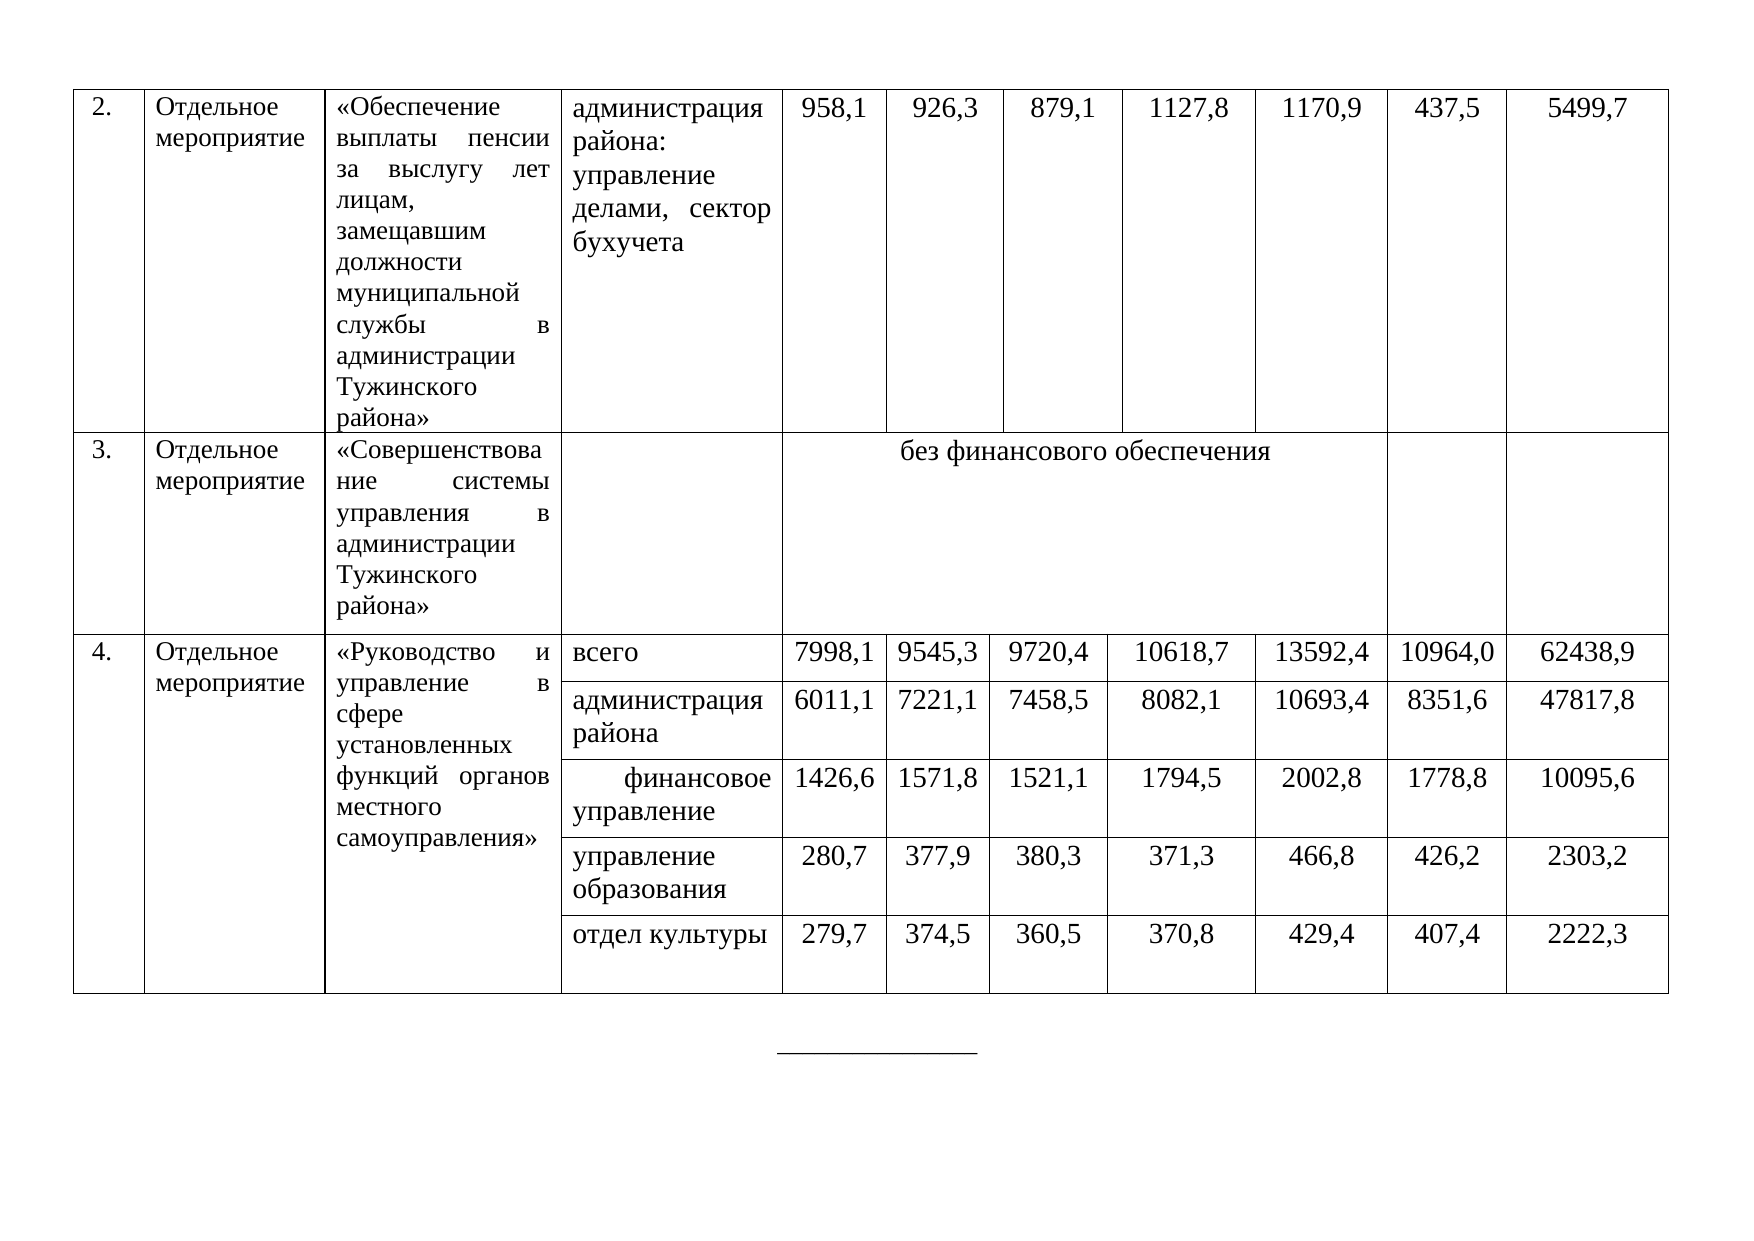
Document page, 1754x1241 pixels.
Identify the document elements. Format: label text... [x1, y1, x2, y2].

table_cell [562, 433, 782, 633]
table_cell 6011,1 [783, 682, 886, 759]
table_cell 8082,1 [1108, 682, 1255, 759]
table_cell 371,3 [1108, 838, 1255, 915]
table_cell всего [562, 635, 782, 681]
table_cell 407,4 [1388, 916, 1506, 993]
table_cell 5499,7 [1507, 90, 1668, 432]
table_cell 370,8 [1108, 916, 1255, 993]
table_cell 2. [74, 90, 144, 432]
table_cell 279,7 [783, 916, 886, 993]
table_cell 437,5 [1388, 90, 1506, 432]
table_cell 2002,8 [1256, 760, 1387, 837]
table_cell 7221,1 [887, 682, 989, 759]
table_cell 10618,7 [1108, 635, 1255, 681]
table_cell 9545,3 [887, 635, 989, 681]
table_cell «Руководство и управление в сфере установленных функций органов местного самоуправления» [326, 635, 561, 993]
table_cell 10964,0 [1388, 635, 1506, 681]
table_cell 1127,8 [1123, 90, 1255, 432]
table_cell Отдельное мероприятие [145, 635, 324, 993]
table_cell 429,4 [1256, 916, 1387, 993]
table_cell 466,8 [1256, 838, 1387, 915]
table_cell 1794,5 [1108, 760, 1255, 837]
table_cell 62438,9 [1507, 635, 1668, 681]
table_cell 879,1 [1004, 90, 1122, 432]
table_cell [1507, 433, 1668, 633]
table_cell 377,9 [887, 838, 989, 915]
table_cell 1521,1 [990, 760, 1107, 837]
table_cell 8351,6 [1388, 682, 1506, 759]
table_cell без финансового обеспечения [783, 433, 1387, 633]
table_cell 9720,4 [990, 635, 1107, 681]
table_cell 2303,2 [1507, 838, 1668, 915]
table_cell 10095,6 [1507, 760, 1668, 837]
table_cell 10693,4 [1256, 682, 1387, 759]
table_cell 374,5 [887, 916, 989, 993]
table_cell администрация района [562, 682, 782, 759]
text ________________ [118, 1028, 1636, 1057]
table_cell 1778,8 [1388, 760, 1506, 837]
table_cell 380,3 [990, 838, 1107, 915]
table_cell управление образования [562, 838, 782, 915]
table_cell отдел культуры [562, 916, 782, 993]
table_cell 926,3 [887, 90, 1003, 432]
table_cell 1170,9 [1256, 90, 1387, 432]
table_cell 1426,6 [783, 760, 886, 837]
table_cell 7998,1 [783, 635, 886, 681]
table_cell финансовое управление [562, 760, 782, 837]
table_cell [1388, 433, 1506, 633]
table_cell 13592,4 [1256, 635, 1387, 681]
table_cell 47817,8 [1507, 682, 1668, 759]
table_cell 7458,5 [990, 682, 1107, 759]
table_cell 426,2 [1388, 838, 1506, 915]
table_cell 2222,3 [1507, 916, 1668, 993]
table_cell 1571,8 [887, 760, 989, 837]
table_cell 958,1 [783, 90, 886, 432]
table_cell Отдельное мероприятие [145, 433, 324, 633]
table_cell 4. [74, 635, 144, 993]
table_cell 3. [74, 433, 144, 633]
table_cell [145, 90, 324, 432]
table_cell администрация района: управление делами, сектор бухучета [562, 90, 782, 432]
table_cell «Обеспечение выплаты пенсии за выслугу лет лицам, замещавшим должности муниципальной службы в администрации Тужинского района» [326, 90, 561, 432]
table_cell «Совершенствование системы управления в администрации Тужинского района» [326, 433, 561, 633]
table_cell 280,7 [783, 838, 886, 915]
table_cell 360,5 [990, 916, 1107, 993]
